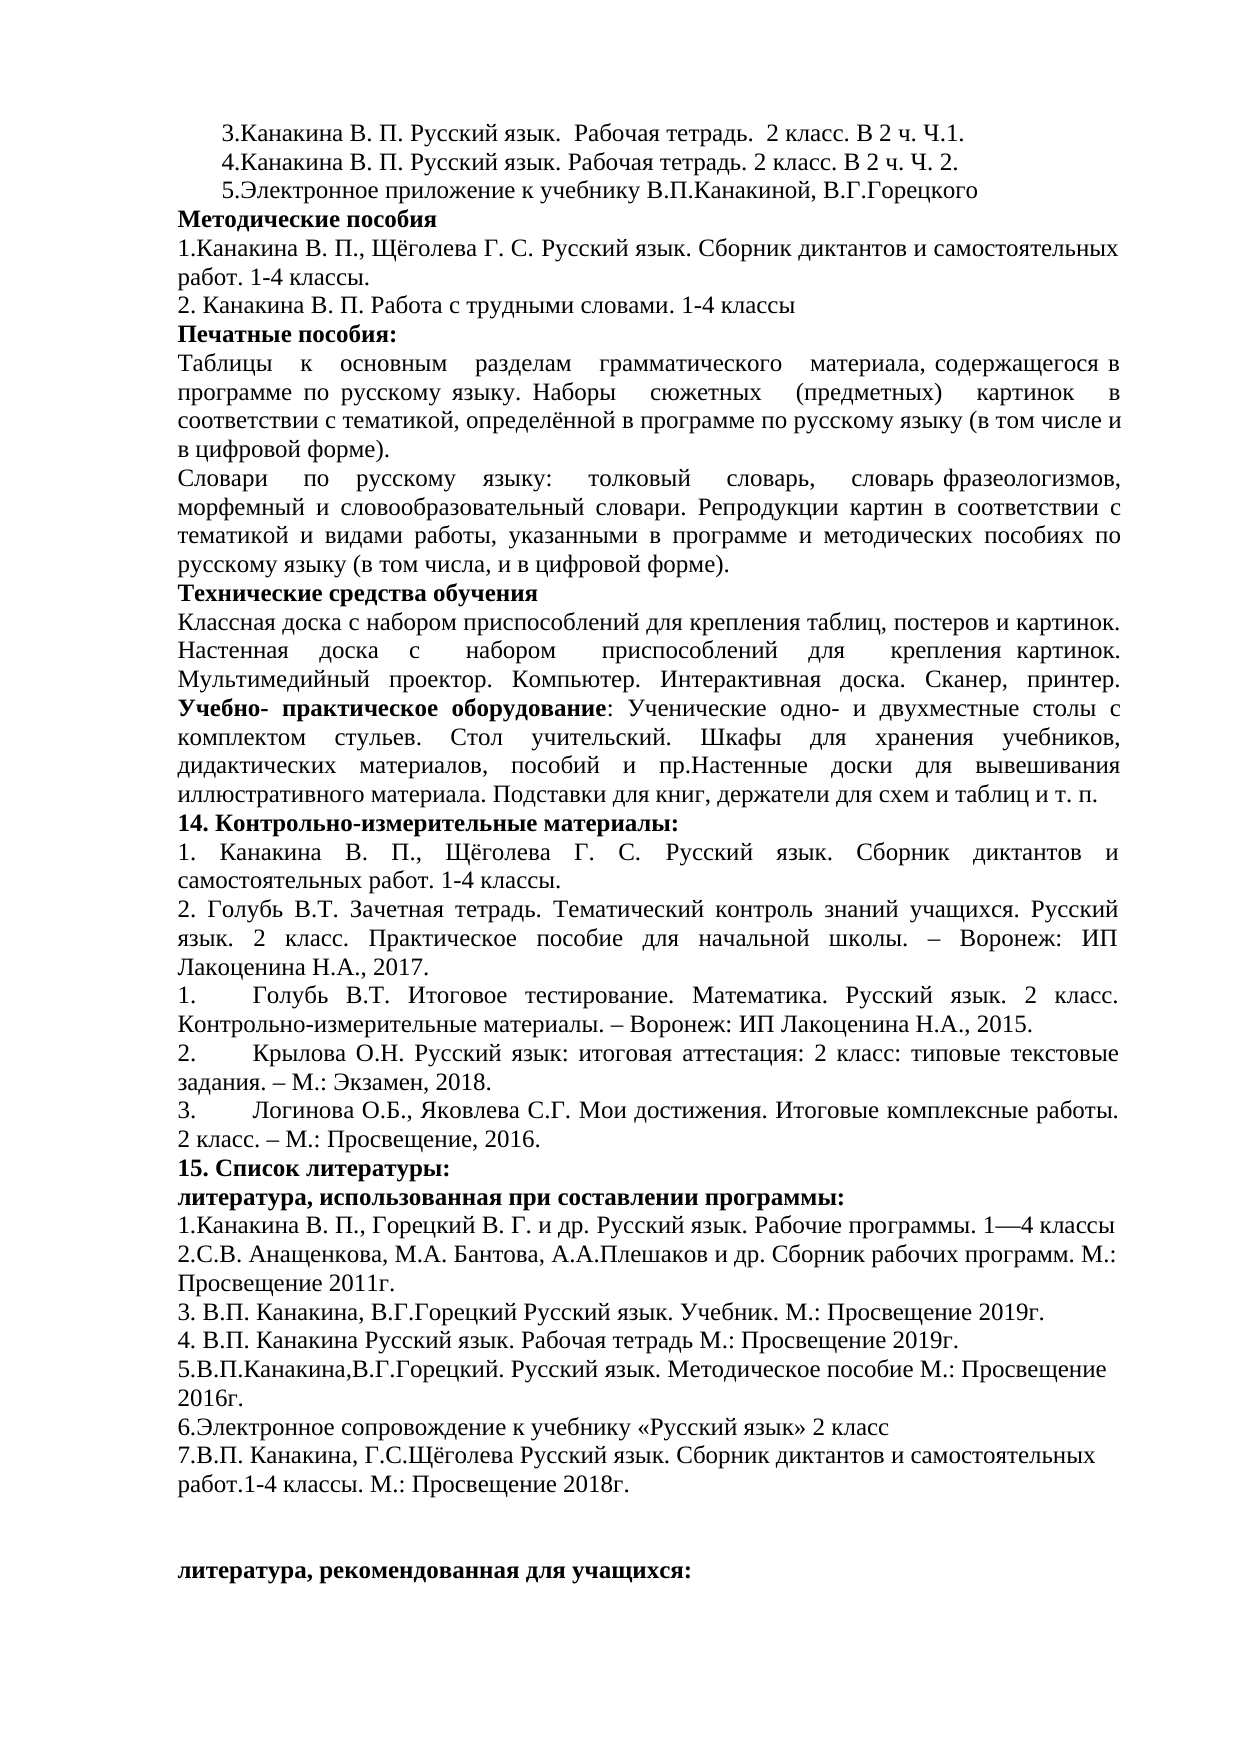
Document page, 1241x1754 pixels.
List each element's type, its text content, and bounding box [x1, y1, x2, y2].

list 1.Канакина В. П., Щёголева Г. С. Русский язык. Сборник диктантов и самостоятельных работ. 1-4 классы. [177, 233, 1119, 291]
text Печатные пособия: [177, 319, 1122, 348]
text 14. Контрольно-измерительные материалы: [177, 808, 1122, 837]
list Голубь В.Т. Итоговое тестирование. Математика. Русский язык. 2 класс. Контрольно-измерительные материалы. – Воронеж: ИП Лакоценина Н.А., 2015. [177, 981, 1120, 1038]
text 4. В.П. Канакина Русский язык. Рабочая тетрадь М.: Просвещение 2019г. [177, 1326, 1122, 1354]
text Таблицы к основным разделам грамматического материала, содержащегося в программе по русскому языку. Наборы сюжетных (предметных) картинок в соответствии с тематикой, определённой в программе по русскому языку (в том числе и в цифровой форме). [177, 348, 1122, 463]
text 2. Канакина В. П. Работа с трудными словами. 1-4 классы [177, 291, 1119, 319]
text Классная доска с набором приспособлений для крепления таблиц, постеров и картинок. Настенная доска с набором приспособлений для крепления картинок. Мультимедийный проектор. Компьютер. Интерактивная доска. Сканер, принтер. Учебно- практическое оборудование: Ученические одно- и двухместные столы с комплектом стульев. Стол учительский. Шкафы для хранения учебников, дидактических материалов, пособий и пр.Настенные доски для вывешивания иллюстративного материала. Подставки для книг, держатели для схем и таблиц и т. п. [177, 607, 1122, 808]
text 3.Канакина В. П. Русский язык. Рабочая тетрадь. 2 класс. В 2 ч. Ч.1. [177, 118, 1122, 147]
text 15. Список литературы: [177, 1153, 1122, 1182]
text 2.С.В. Анащенкова, М.А. Бантова, А.А.Плешаков и др. Сборник рабочих программ. М.: Просвещение 2011г. [177, 1239, 1122, 1297]
text 3. В.П. Канакина, В.Г.Горецкий Русский язык. Учебник. М.: Просвещение 2019г. [177, 1297, 1122, 1326]
text Словари по русскому языку: толковый словарь, словарь фразеологизмов, морфемный и словообразовательный словари. Репродукции картин в соответствии с тематикой и видами работы, указанными в программе и методических пособиях по русскому языку (в том числа, и в цифровой форме). [177, 463, 1122, 578]
text 2. Голубь В.Т. Зачетная тетрадь. Тематический контроль знаний учащихся. Русский язык. 2 класс. Практическое пособие для начальной школы. – Воронеж: ИП Лакоценина Н.А., 2017. [177, 894, 1119, 981]
text литература, использованная при составлении программы: [177, 1182, 1122, 1211]
text 6.Электронное сопровождение к учебнику «Русский язык» 2 класс [177, 1412, 1122, 1441]
text 7.В.П. Канакина, Г.С.Щёголева Русский язык. Сборник диктантов и самостоятельных работ.1-4 классы. М.: Просвещение 2018г. [177, 1441, 1122, 1498]
list Логинова О.Б., Яковлева С.Г. Мои достижения. Итоговые комплексные работы. 2 класс. – М.: Просвещение, 2016. [177, 1096, 1120, 1153]
list Крылова О.Н. Русский язык: итоговая аттестация: 2 класс: типовые текстовые задания. – М.: Экзамен, 2018. [177, 1038, 1120, 1096]
text 1.Канакина В. П., Горецкий В. Г. и др. Русский язык. Рабочие программы. 1—4 классы [177, 1211, 1122, 1239]
text литература, рекомендованная для учащихся: [177, 1555, 1122, 1584]
text 5.В.П.Канакина,В.Г.Горецкий. Русский язык. Методическое пособие М.: Просвещение 2016г. [177, 1354, 1122, 1412]
text 5.Электронное приложение к учебнику В.П.Канакиной, В.Г.Горецкого [177, 176, 1122, 204]
list Методические пособия [177, 204, 1122, 233]
text 4.Канакина В. П. Русский язык. Рабочая тетрадь. 2 класс. В 2 ч. Ч. 2. [177, 147, 1122, 176]
text Технические средства обучения [177, 578, 1121, 607]
text 1. Канакина В. П., Щёголева Г. С. Русский язык. Сборник диктантов и самостоятельных работ. 1-4 классы. [177, 837, 1119, 894]
